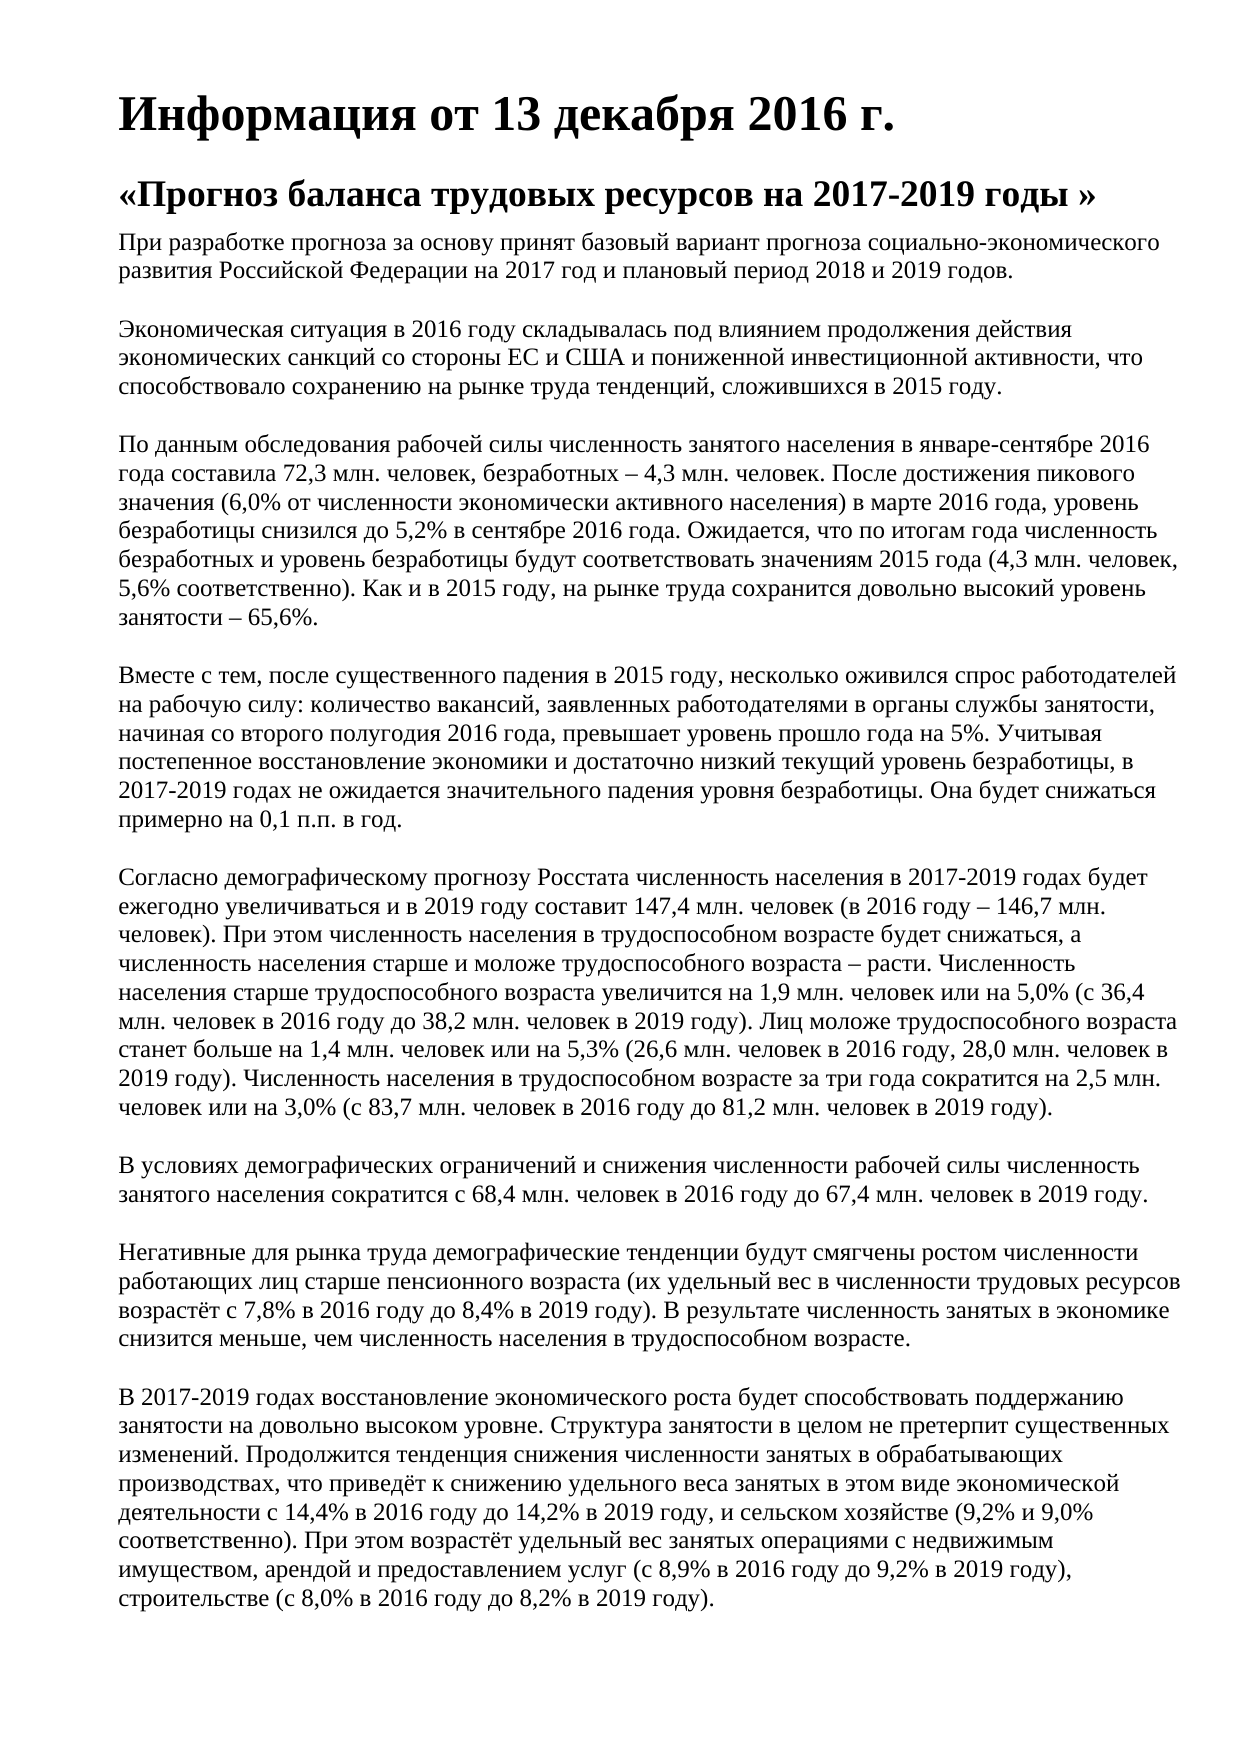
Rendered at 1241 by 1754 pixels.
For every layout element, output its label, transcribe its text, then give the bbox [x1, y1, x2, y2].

text Экономическая ситуация в 2016 году складывалась под влиянием продолжения действия экономических санкций со стороны ЕС и США и пониженной инвестиционной активности, что способствовало сохранению на рынке труда тенденций, сложившихся в 2015 году. [118, 314, 1181, 400]
text При разработке прогноза за основу принят базовый вариант прогноза социально-экономического развития Российской Федерации на 2017 год и плановый период 2018 и 2019 годов. [118, 227, 1181, 284]
text В условиях демографических ограничений и снижения численности рабочей силы численность занятого населения сократится с 68,4 млн. человек в 2016 году до 67,4 млн. человек в 2019 году. [118, 1150, 1181, 1208]
text По данным обследования рабочей силы численность занятого населения в январе-сентябре 2016 года составила 72,3 млн. человек, безработных – 4,3 млн. человек. После достижения пикового значения (6,0% от численности экономически активного населения) в марте 2016 года, уровень безработицы снизился до 5,2% в сентябре 2016 года. Ожидается, что по итогам года численность безработных и уровень безработицы будут соответствовать значениям 2015 года (4,3 млн. человек, 5,6% соответственно). Как и в 2015 году, на рынке труда сохранится довольно высокий уровень занятости – 65,6%. [118, 429, 1181, 631]
subtitle Информация от 13 декабря 2016 г. [118, 84, 1181, 142]
text Согласно демографическому прогнозу Росстата численность населения в 2017-2019 годах будет ежегодно увеличиваться и в 2019 году составит 147,4 млн. человек (в 2016 году – 146,7 млн. человек). При этом численность населения в трудоспособном возрасте будет снижаться, а численность населения старше и моложе трудоспособного возраста – расти. Численность населения старше трудоспособного возраста увеличится на 1,9 млн. человек или на 5,0% (с 36,4 млн. человек в 2016 году до 38,2 млн. человек в 2019 году). Лиц моложе трудоспособного возраста станет больше на 1,4 млн. человек или на 5,3% (26,6 млн. человек в 2016 году, 28,0 млн. человек в 2019 году). Численность населения в трудоспособном возрасте за три года сократится на 2,5 млн. человек или на 3,0% (с 83,7 млн. человек в 2016 году до 81,2 млн. человек в 2019 году). [118, 862, 1181, 1121]
text Вместе с тем, после существенного падения в 2015 году, несколько оживился спрос работодателей на рабочую силу: количество вакансий, заявленных работодателями в органы службы занятости, начиная со второго полугодия 2016 года, превышает уровень прошло года на 5%. Учитывая постепенное восстановление экономики и достаточно низкий текущий уровень безработицы, в 2017-2019 годах не ожидается значительного падения уровня безработицы. Она будет снижаться примерно на 0,1 п.п. в год. [118, 660, 1181, 833]
text Негативные для рынка труда демографические тенденции будут смягчены ростом численности работающих лиц старше пенсионного возраста (их удельный вес в численности трудовых ресурсов возрастёт с 7,8% в 2016 году до 8,4% в 2019 году). В результате численность занятых в экономике снизится меньше, чем численность населения в трудоспособном возрасте. [118, 1237, 1181, 1352]
text В 2017-2019 годах восстановление экономического роста будет способствовать поддержанию занятости на довольно высоком уровне. Структура занятости в целом не претерпит существенных изменений. Продолжится тенденция снижения численности занятых в обрабатывающих производствах, что приведёт к снижению удельного веса занятых в этом виде экономической деятельности с 14,4% в 2016 году до 14,2% в 2019 году, и сельском хозяйстве (9,2% и 9,0% соответственно). При этом возрастёт удельный вес занятых операциями с недвижимым имуществом, арендой и предоставлением услуг (с 8,9% в 2016 году до 9,2% в 2019 году), строительстве (с 8,0% в 2016 году до 8,2% в 2019 году). [118, 1382, 1181, 1612]
subtitle «Прогноз баланса трудовых ресурсов на 2017-2019 годы » [118, 171, 1181, 214]
